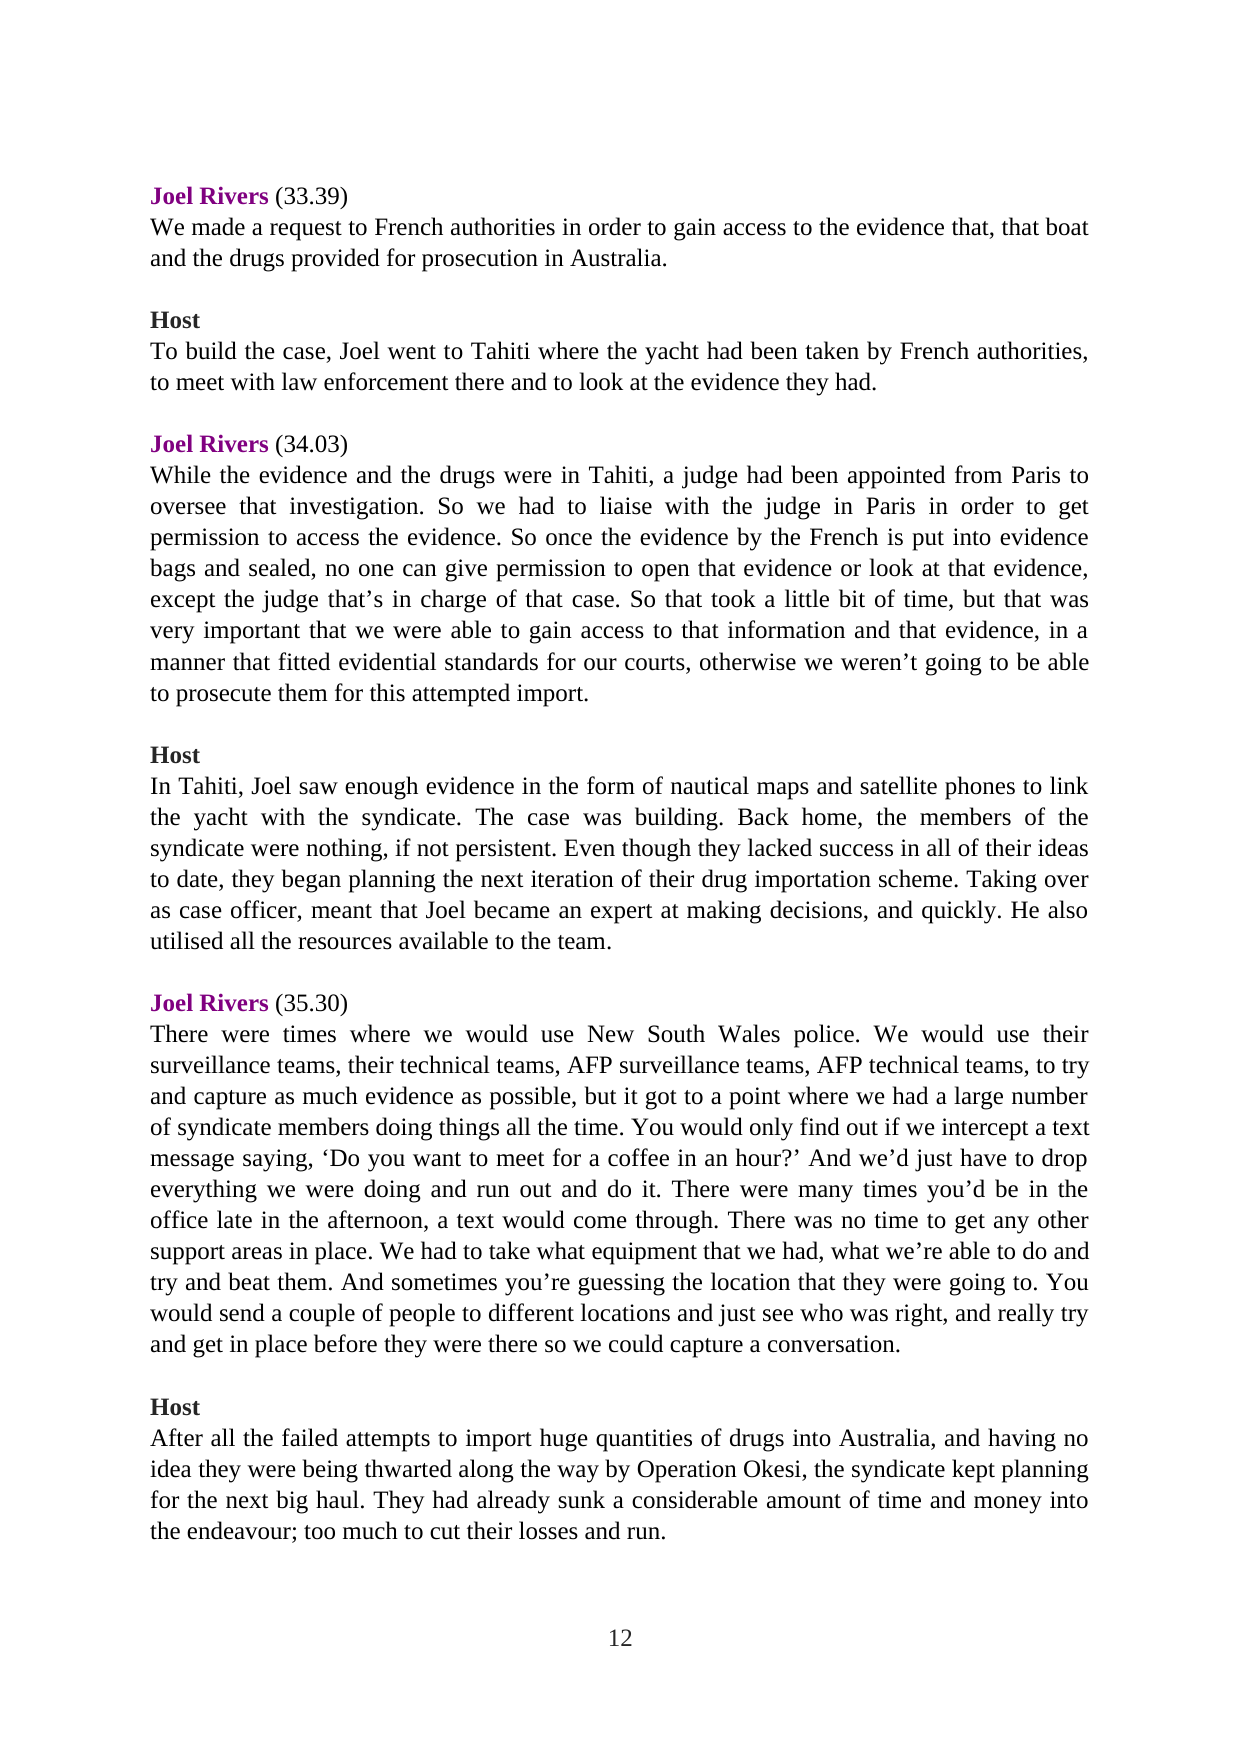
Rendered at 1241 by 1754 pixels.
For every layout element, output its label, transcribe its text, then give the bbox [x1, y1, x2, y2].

text We made a request to French authorities in order to gain access to the evidence that, that boat and the drugs provided for prosecution in Australia. [150, 212, 1090, 272]
text Joel Rivers (35.30) [150, 988, 1090, 1017]
text After all the failed attempts to import huge quantities of drugs into Australia, and having no idea they were being thwarted along the way by Operation Okesi, the syndicate kept planning for the next big haul. They had already sunk a considerable amount of time and money into the endeavour; too much to cut their losses and run. [150, 1423, 1090, 1544]
text Host [150, 740, 1090, 768]
text To build the case, Joel went to Tahiti where the yacht had been taken by French authorities, to meet with law enforcement there and to look at the evidence they had. [150, 336, 1090, 396]
text In Tahiti, Joel saw enough evidence in the form of nautical maps and satellite phones to link the yacht with the syndicate. The case was building. Back home, the members of the syndicate were nothing, if not persistent. Even though they lacked success in all of their ideas to date, they began planning the next iteration of their drug importation scheme. Taking over as case officer, meant that Joel became an expert at making decisions, and quickly. He also utilised all the resources available to the team. [150, 771, 1090, 955]
text Joel Rivers (33.39) [150, 181, 1090, 210]
text Joel Rivers (34.03) [150, 429, 1090, 458]
text Host [150, 305, 1090, 334]
text While the evidence and the drugs were in Tahiti, a judge had been appointed from Paris to oversee that investigation. So we had to liaise with the judge in Paris in order to get permission to access the evidence. So once the evidence by the French is put into evidence bags and sealed, no one can give permission to open that evidence or look at that evidence, except the judge that’s in charge of that case. So that took a little bit of time, but that was very important that we were able to gain access to that information and that evidence, in a manner that fitted evidential standards for our courts, otherwise we weren’t going to be able to prosecute them for this attempted import. [150, 460, 1090, 706]
text Host [150, 1392, 1090, 1420]
text There were times where we would use New South Wales police. We would use their surveillance teams, their technical teams, AFP surveillance teams, AFP technical teams, to try and capture as much evidence as possible, but it got to a point where we had a large number of syndicate members doing things all the time. You would only find out if we intercept a text message saying, ‘Do you want to meet for a coffee in an hour?’ And we’d just have to drop everything we were doing and run out and do it. There were many times you’d be in the office late in the afternoon, a text would come through. There was no time to get any other support areas in place. We had to take what equipment that we had, what we’re able to do and try and beat them. And sometimes you’re guessing the location that they were going to. You would send a couple of people to different locations and just see who was right, and really try and get in place before they were there so we could capture a conversation. [150, 1019, 1090, 1358]
